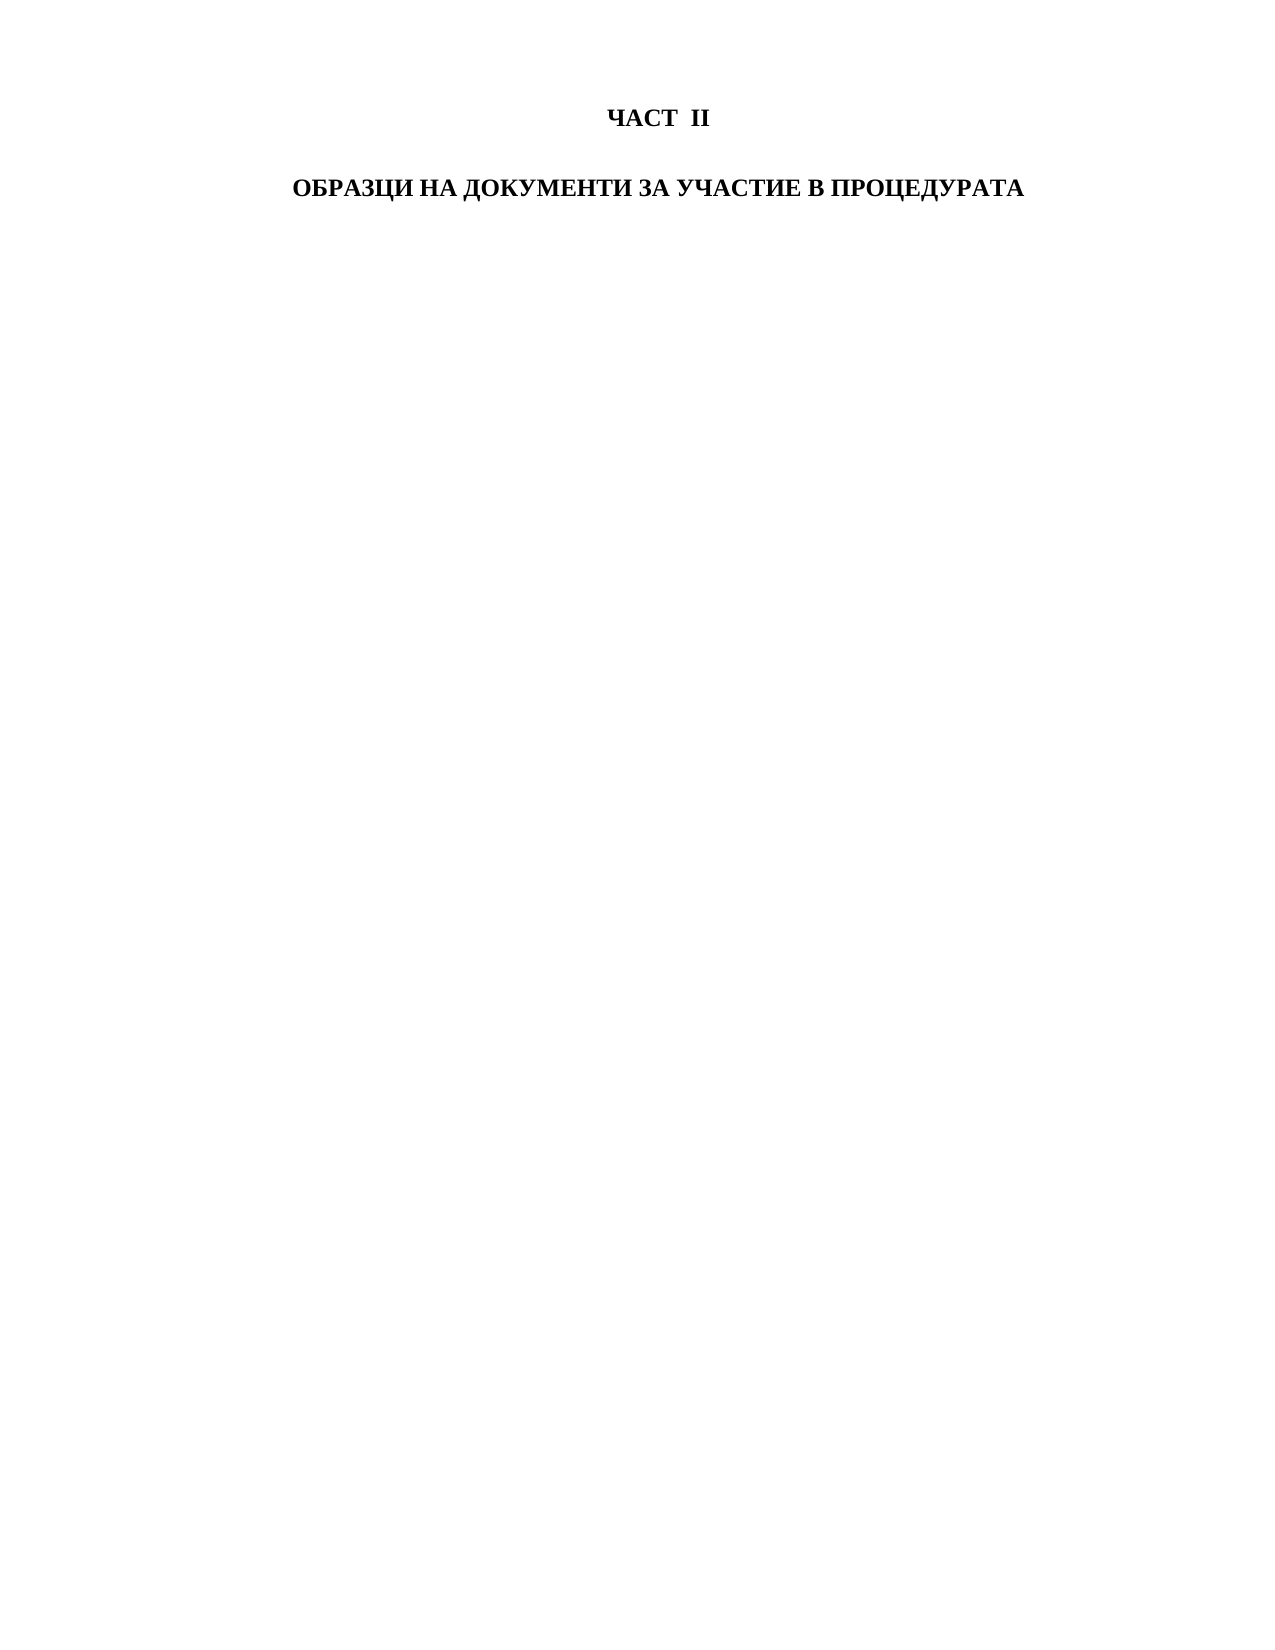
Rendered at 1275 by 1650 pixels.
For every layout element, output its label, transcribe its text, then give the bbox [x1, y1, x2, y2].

text ОБРАЗЦИ НА ДОКУМЕНТИ ЗА УЧАСТИЕ В ПРОЦЕДУРАТА [150, 173, 1167, 202]
text ЧАСТ ІІ [150, 103, 1167, 132]
